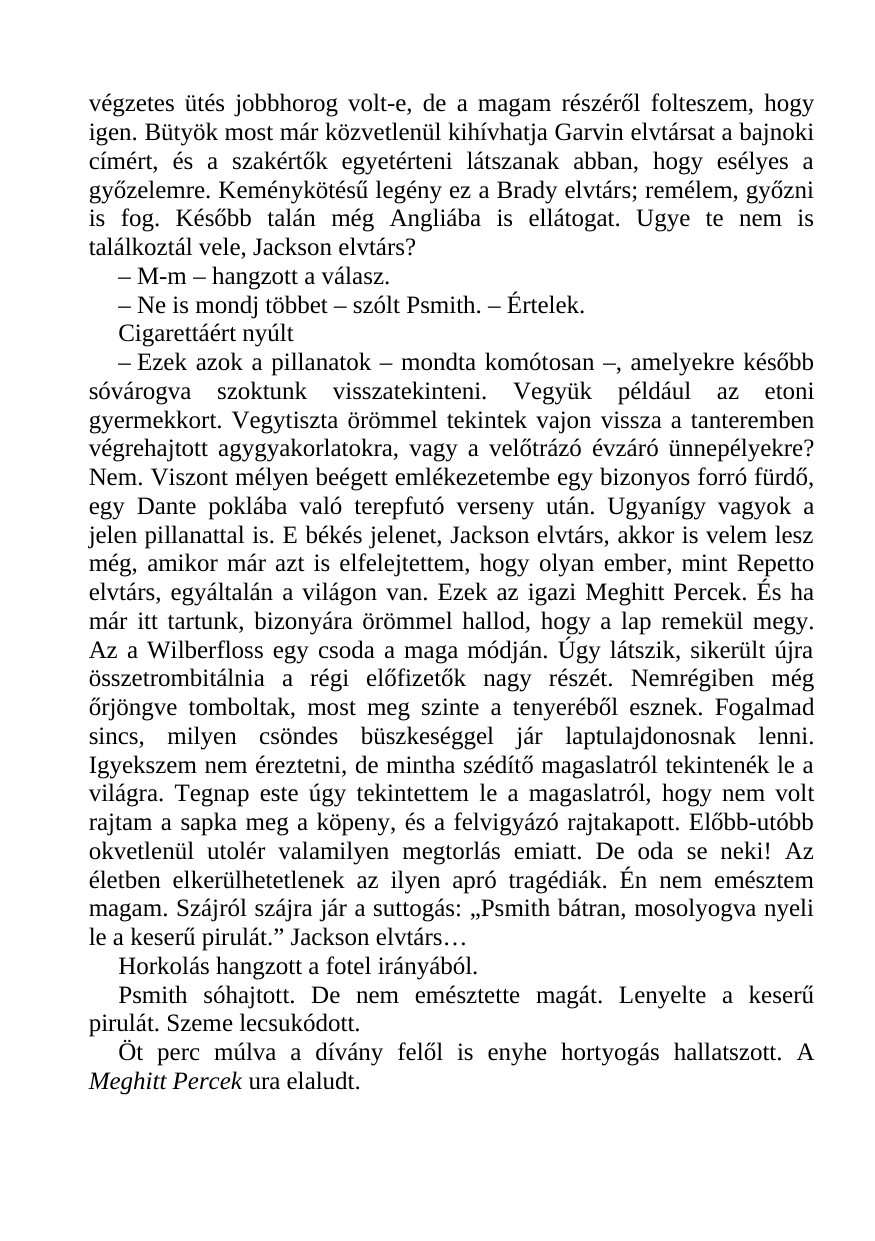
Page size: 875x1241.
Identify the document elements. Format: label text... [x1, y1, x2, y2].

text Horkolás hangzott a fotel irányából. [88, 951, 815, 980]
text Psmith sóhajtott. De nem emésztette magát. Lenyelte a keserű pirulát. Szeme lecsukódott. [88, 980, 815, 1037]
text – M-m – hangzott a válasz. [88, 261, 815, 290]
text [88, 88, 815, 261]
text Cigarettáért nyúlt [88, 318, 815, 347]
text Öt perc múlva a dívány felől is enyhe hortyogás hallatszott. A Meghitt Percek ura elaludt. [88, 1037, 815, 1095]
text – Ne is mondj többet – szólt Psmith. – Értelek. [88, 290, 815, 318]
text – Ezek azok a pillanatok – mondta komótosan –, amelyekre később sóvárogva szoktunk visszatekinteni. Vegyük például az etoni gyermekkort. Vegytiszta örömmel tekintek vajon vissza a tanteremben végrehajtott agygyakorlatokra, vagy a velőtrázó évzáró ünnepélyekre? Nem. Viszont mélyen beégett emlékezetembe egy bizonyos forró fürdő, egy Dante poklába való terepfutó verseny után. Ugyanígy vagyok a jelen pillanattal is. E békés jelenet, Jackson elvtárs, akkor is velem lesz még, amikor már azt is elfelejtettem, hogy olyan ember, mint Repetto elvtárs, egyáltalán a világon van. Ezek az igazi Meghitt Percek. És ha már itt tartunk, bizonyára örömmel hallod, hogy a lap remekül megy. Az a Wilberfloss egy csoda a maga módján. Úgy látszik, sikerült újra összetrombitálnia a régi előfizetők nagy részét. Nemrégiben még őrjöngve tomboltak, most meg szinte a tenyeréből esznek. Fogalmad sincs, milyen csöndes büszkeséggel jár laptulajdonosnak lenni. Igyekszem nem éreztetni, de mintha szédítő magaslatról tekintenék le a világra. Tegnap este úgy tekintettem le a magaslatról, hogy nem volt rajtam a sapka meg a köpeny, és a felvigyázó rajtakapott. Előbb-utóbb okvetlenül utolér valamilyen megtorlás emiatt. De oda se neki! Az életben elkerülhetetlenek az ilyen apró tragédiák. Én nem emésztem magam. Szájról szájra jár a suttogás: „Psmith bátran, mosolyogva nyeli le a keserű pirulát.” Jackson elvtárs… [88, 347, 815, 951]
